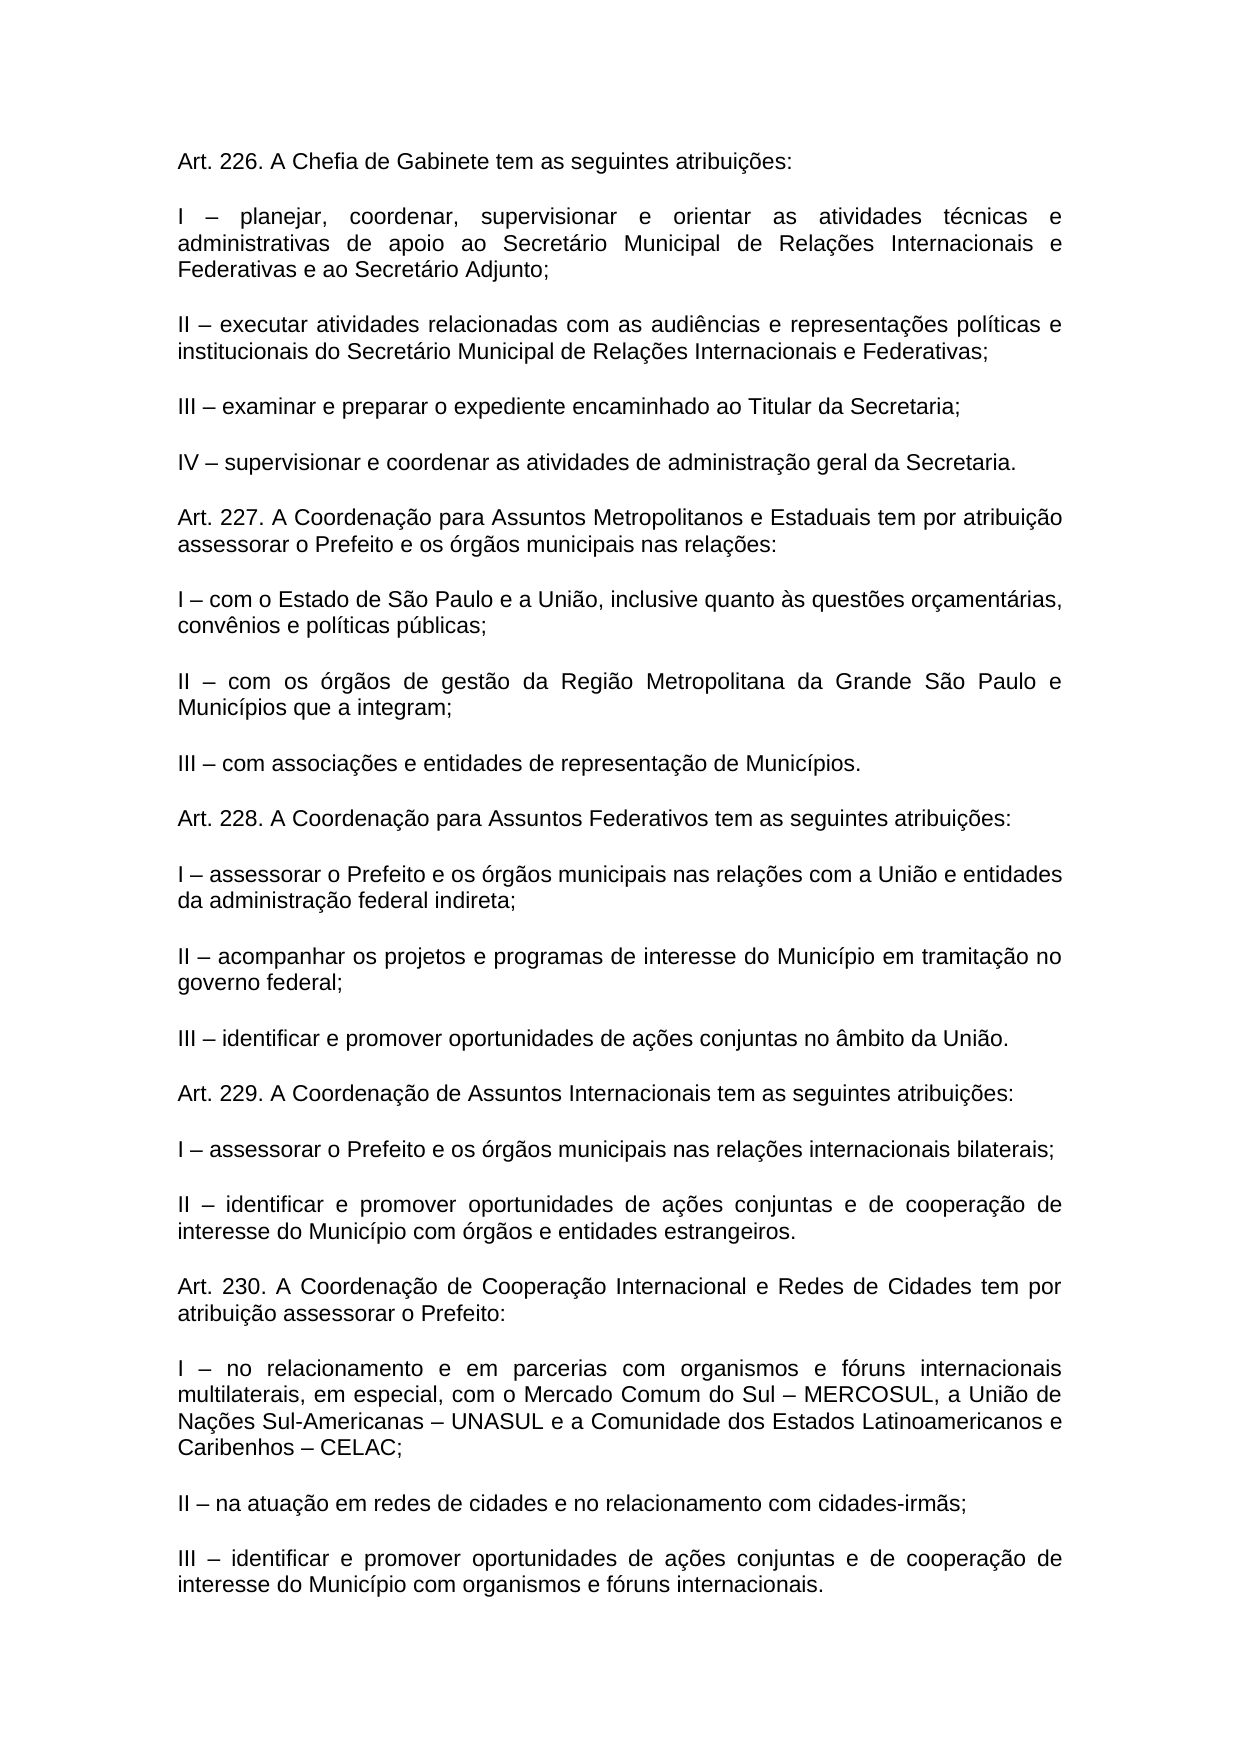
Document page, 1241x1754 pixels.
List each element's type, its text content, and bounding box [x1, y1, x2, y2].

text Art. 230. A Coordenação de Cooperação Internacional e Redes de Cidades tem por atribuição assessorar o Prefeito: [177, 1273, 1063, 1326]
text III – identificar e promover oportunidades de ações conjuntas e de cooperação de interesse do Município com organismos e fóruns internacionais. [177, 1545, 1063, 1598]
text Art. 226. A Chefia de Gabinete tem as seguintes atribuições: [177, 148, 1063, 174]
text II – acompanhar os projetos e programas de interesse do Município em tramitação no governo federal; [177, 943, 1063, 996]
text Art. 227. A Coordenação para Assuntos Metropolitanos e Estaduais tem por atribuição assessorar o Prefeito e os órgãos municipais nas relações: [177, 504, 1063, 557]
text I – planejar, coordenar, supervisionar e orientar as atividades técnicas e administrativas de apoio ao Secretário Municipal de Relações Internacionais e Federativas e ao Secretário Adjunto; [177, 203, 1063, 282]
text I – assessorar o Prefeito e os órgãos municipais nas relações com a União e entidades da administração federal indireta; [177, 861, 1063, 914]
text II – na atuação em redes de cidades e no relacionamento com cidades-irmãs; [177, 1489, 1063, 1516]
text III – com associações e entidades de representação de Municípios. [177, 750, 1063, 776]
text III – identificar e promover oportunidades de ações conjuntas no âmbito da União. [177, 1025, 1063, 1051]
text III – examinar e preparar o expediente encaminhado ao Titular da Secretaria; [177, 393, 1063, 419]
text II – executar atividades relacionadas com as audiências e representações políticas e institucionais do Secretário Municipal de Relações Internacionais e Federativas; [177, 311, 1063, 364]
text II – identificar e promover oportunidades de ações conjuntas e de cooperação de interesse do Município com órgãos e entidades estrangeiros. [177, 1191, 1063, 1244]
text I – no relacionamento e em parcerias com organismos e fóruns internacionais multilaterais, em especial, com o Mercado Comum do Sul – MERCOSUL, a União de Nações Sul-Americanas – UNASUL e a Comunidade dos Estados Latinoamericanos e Caribenhos – CELAC; [177, 1355, 1063, 1460]
text II – com os órgãos de gestão da Região Metropolitana da Grande São Paulo e Municípios que a integram; [177, 668, 1063, 721]
text IV – supervisionar e coordenar as atividades de administração geral da Secretaria. [177, 449, 1063, 475]
text I – assessorar o Prefeito e os órgãos municipais nas relações internacionais bilaterais; [177, 1136, 1063, 1162]
text Art. 228. A Coordenação para Assuntos Federativos tem as seguintes atribuições: [177, 805, 1063, 832]
text I – com o Estado de São Paulo e a União, inclusive quanto às questões orçamentárias, convênios e políticas públicas; [177, 586, 1063, 639]
text Art. 229. A Coordenação de Assuntos Internacionais tem as seguintes atribuições: [177, 1080, 1063, 1107]
